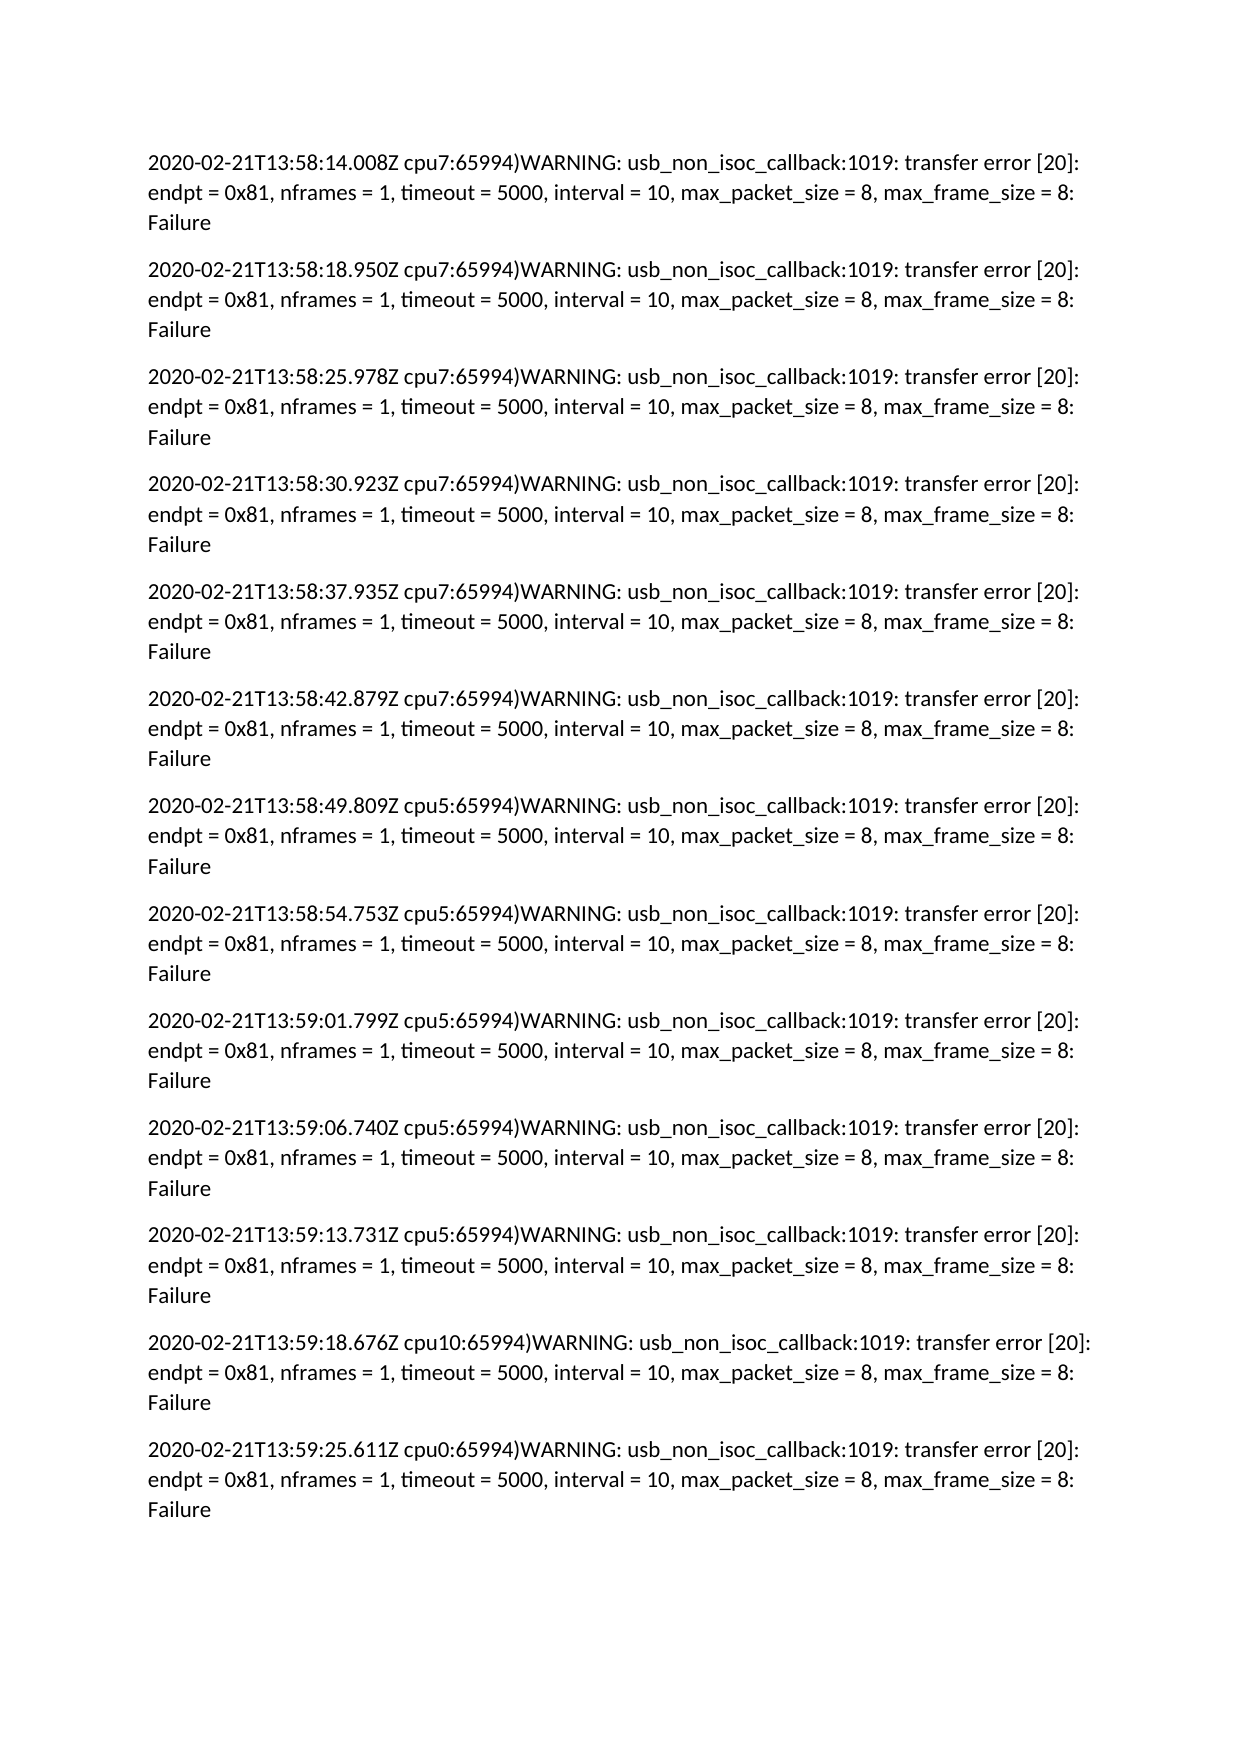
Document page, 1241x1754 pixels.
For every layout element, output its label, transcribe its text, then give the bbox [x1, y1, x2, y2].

text 2020-02-21T13:58:25.978Z cpu7:65994)WARNING: usb_non_isoc_callback:1019: transfer error [20]: endpt = 0x81, nframes = 1, timeout = 5000, interval = 10, max_packet_size = 8, max_frame_size = 8: Failure [148, 362, 1093, 451]
text 2020-02-21T13:59:13.731Z cpu5:65994)WARNING: usb_non_isoc_callback:1019: transfer error [20]: endpt = 0x81, nframes = 1, timeout = 5000, interval = 10, max_packet_size = 8, max_frame_size = 8: Failure [148, 1221, 1093, 1309]
text 2020-02-21T13:59:25.611Z cpu0:65994)WARNING: usb_non_isoc_callback:1019: transfer error [20]: endpt = 0x81, nframes = 1, timeout = 5000, interval = 10, max_packet_size = 8, max_frame_size = 8: Failure [148, 1435, 1093, 1523]
text 2020-02-21T13:58:49.809Z cpu5:65994)WARNING: usb_non_isoc_callback:1019: transfer error [20]: endpt = 0x81, nframes = 1, timeout = 5000, interval = 10, max_packet_size = 8, max_frame_size = 8: Failure [148, 791, 1093, 880]
text 2020-02-21T13:58:42.879Z cpu7:65994)WARNING: usb_non_isoc_callback:1019: transfer error [20]: endpt = 0x81, nframes = 1, timeout = 5000, interval = 10, max_packet_size = 8, max_frame_size = 8: Failure [148, 684, 1093, 772]
text 2020-02-21T13:58:54.753Z cpu5:65994)WARNING: usb_non_isoc_callback:1019: transfer error [20]: endpt = 0x81, nframes = 1, timeout = 5000, interval = 10, max_packet_size = 8, max_frame_size = 8: Failure [148, 899, 1093, 987]
text 2020-02-21T13:58:14.008Z cpu7:65994)WARNING: usb_non_isoc_callback:1019: transfer error [20]: endpt = 0x81, nframes = 1, timeout = 5000, interval = 10, max_packet_size = 8, max_frame_size = 8: Failure [148, 148, 1093, 236]
text 2020-02-21T13:59:01.799Z cpu5:65994)WARNING: usb_non_isoc_callback:1019: transfer error [20]: endpt = 0x81, nframes = 1, timeout = 5000, interval = 10, max_packet_size = 8, max_frame_size = 8: Failure [148, 1006, 1093, 1094]
text 2020-02-21T13:58:18.950Z cpu7:65994)WARNING: usb_non_isoc_callback:1019: transfer error [20]: endpt = 0x81, nframes = 1, timeout = 5000, interval = 10, max_packet_size = 8, max_frame_size = 8: Failure [148, 255, 1093, 343]
text 2020-02-21T13:58:30.923Z cpu7:65994)WARNING: usb_non_isoc_callback:1019: transfer error [20]: endpt = 0x81, nframes = 1, timeout = 5000, interval = 10, max_packet_size = 8, max_frame_size = 8: Failure [148, 469, 1093, 558]
text 2020-02-21T13:58:37.935Z cpu7:65994)WARNING: usb_non_isoc_callback:1019: transfer error [20]: endpt = 0x81, nframes = 1, timeout = 5000, interval = 10, max_packet_size = 8, max_frame_size = 8: Failure [148, 577, 1093, 665]
text 2020-02-21T13:59:06.740Z cpu5:65994)WARNING: usb_non_isoc_callback:1019: transfer error [20]: endpt = 0x81, nframes = 1, timeout = 5000, interval = 10, max_packet_size = 8, max_frame_size = 8: Failure [148, 1113, 1093, 1202]
text 2020-02-21T13:59:18.676Z cpu10:65994)WARNING: usb_non_isoc_callback:1019: transfer error [20]: endpt = 0x81, nframes = 1, timeout = 5000, interval = 10, max_packet_size = 8, max_frame_size = 8: Failure [148, 1328, 1093, 1416]
